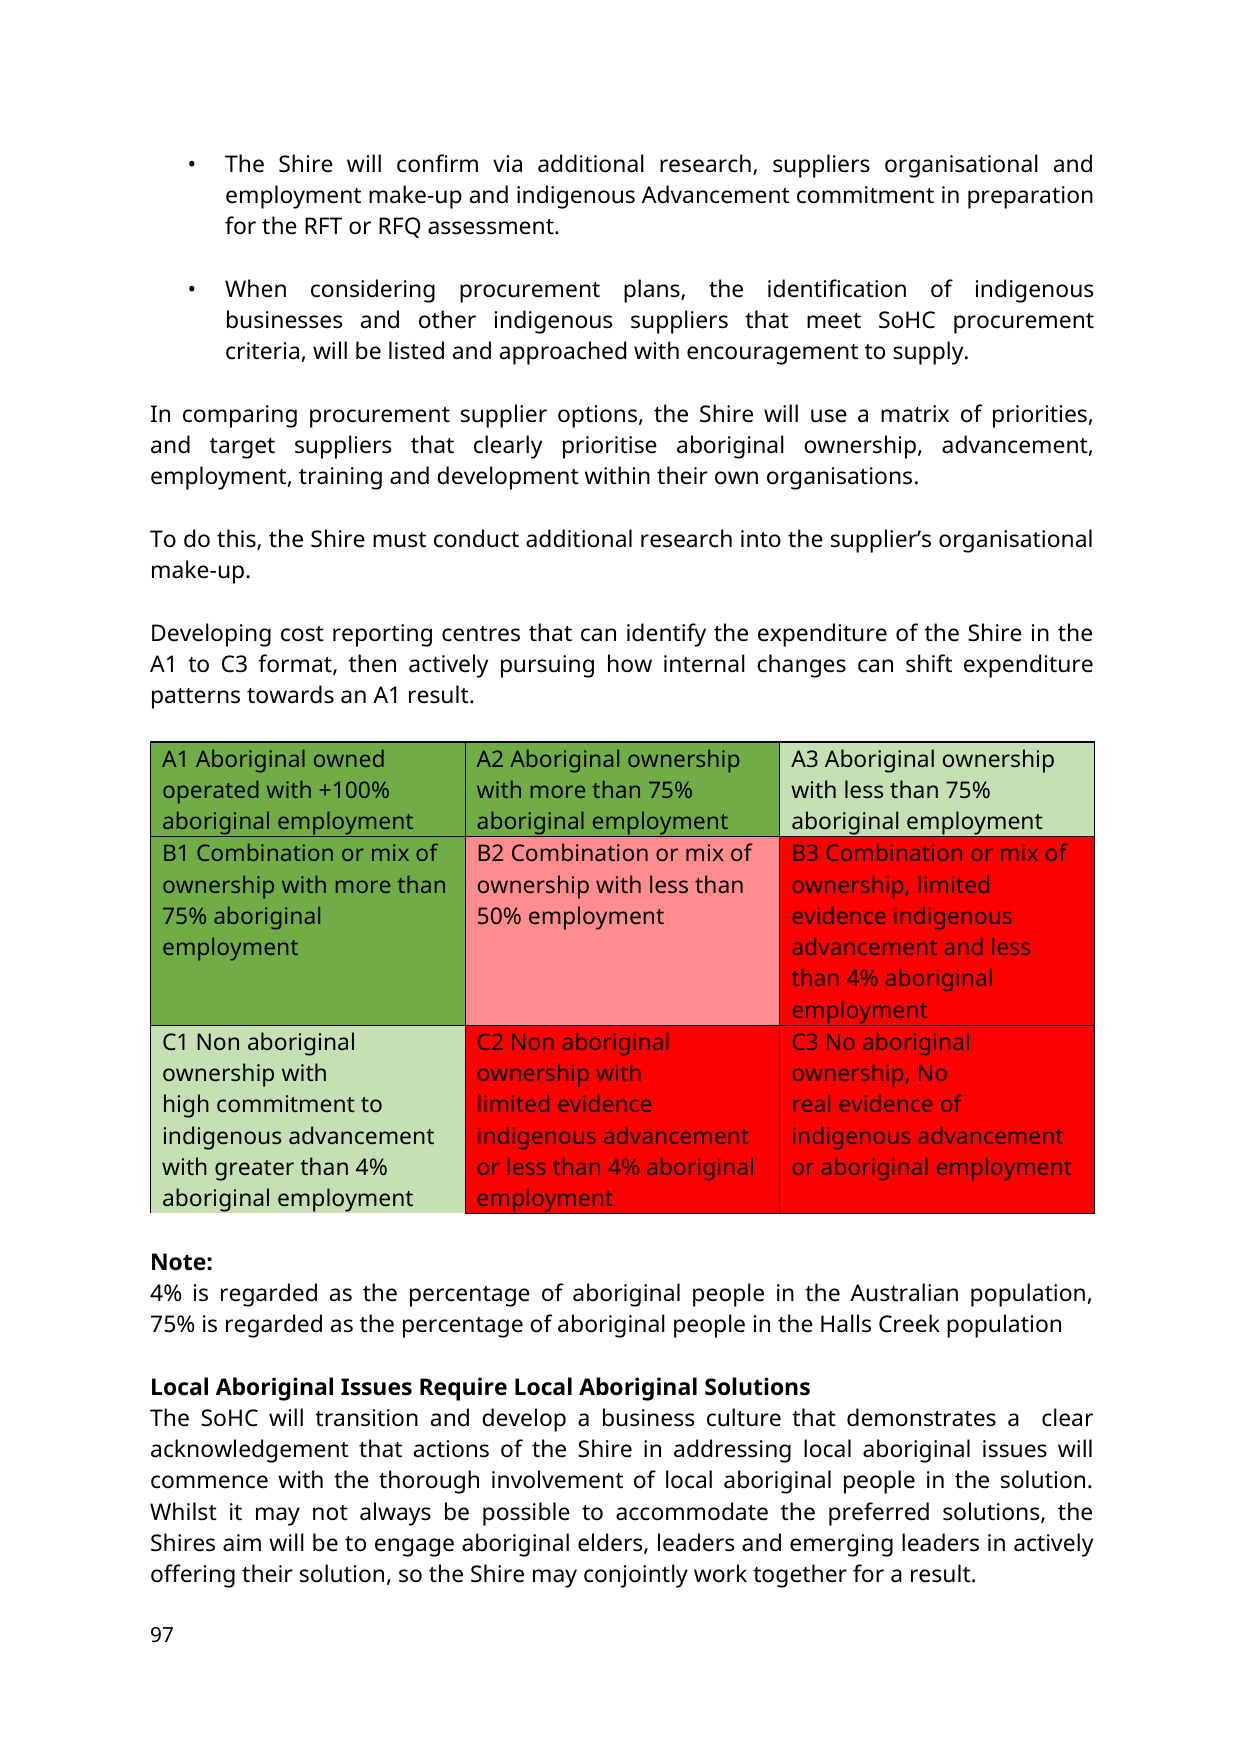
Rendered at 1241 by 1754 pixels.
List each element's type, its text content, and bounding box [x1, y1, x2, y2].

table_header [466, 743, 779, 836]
text To do this, the Shire must conduct additional research into the supplier’s organisational make-up. [150, 523, 1095, 585]
text The SoHC will transition and develop a business culture that demonstrates a clear acknowledgement that actions of the Shire in addressing local aboriginal issues will commence with the thorough involvement of local aboriginal people in the solution. Whilst it may not always be possible to accommodate the preferred solutions, the Shires aim will be to engage aboriginal elders, leaders and emerging leaders in actively offering their solution, so the Shire may conjointly work together for a result. [150, 1402, 1095, 1589]
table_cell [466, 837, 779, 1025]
text Developing cost reporting centres that can identify the expenditure of the Shire in the A1 to C3 format, then actively pursuing how internal changes can shift expenditure patterns towards an A1 result. [150, 616, 1095, 710]
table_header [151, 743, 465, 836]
text In comparing procurement supplier options, the Shire will use a matrix of priorities, and target suppliers that clearly prioritise aboriginal ownership, advancement, employment, training and development within their own organisations. [150, 398, 1095, 491]
text 4% is regarded as the percentage of aboriginal people in the Australian population, 75% is regarded as the percentage of aboriginal people in the Halls Creek population [150, 1277, 1095, 1339]
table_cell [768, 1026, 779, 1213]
text Note: [150, 1246, 1095, 1277]
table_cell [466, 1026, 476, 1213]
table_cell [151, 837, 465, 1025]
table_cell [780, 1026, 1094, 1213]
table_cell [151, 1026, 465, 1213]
list The Shire will confirm via additional research, suppliers organisational and employment make-up and indigenous Advancement commitment in preparation for the RFT or RFQ assessment. [187, 148, 1095, 241]
list When considering procurement plans, the identification of indigenous businesses and other indigenous suppliers that meet SoHC procurement criteria, will be listed and approached with encouragement to supply. [187, 273, 1095, 366]
text Local Aboriginal Issues Require Local Aboriginal Solutions [150, 1371, 1095, 1402]
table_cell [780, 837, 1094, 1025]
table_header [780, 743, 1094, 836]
